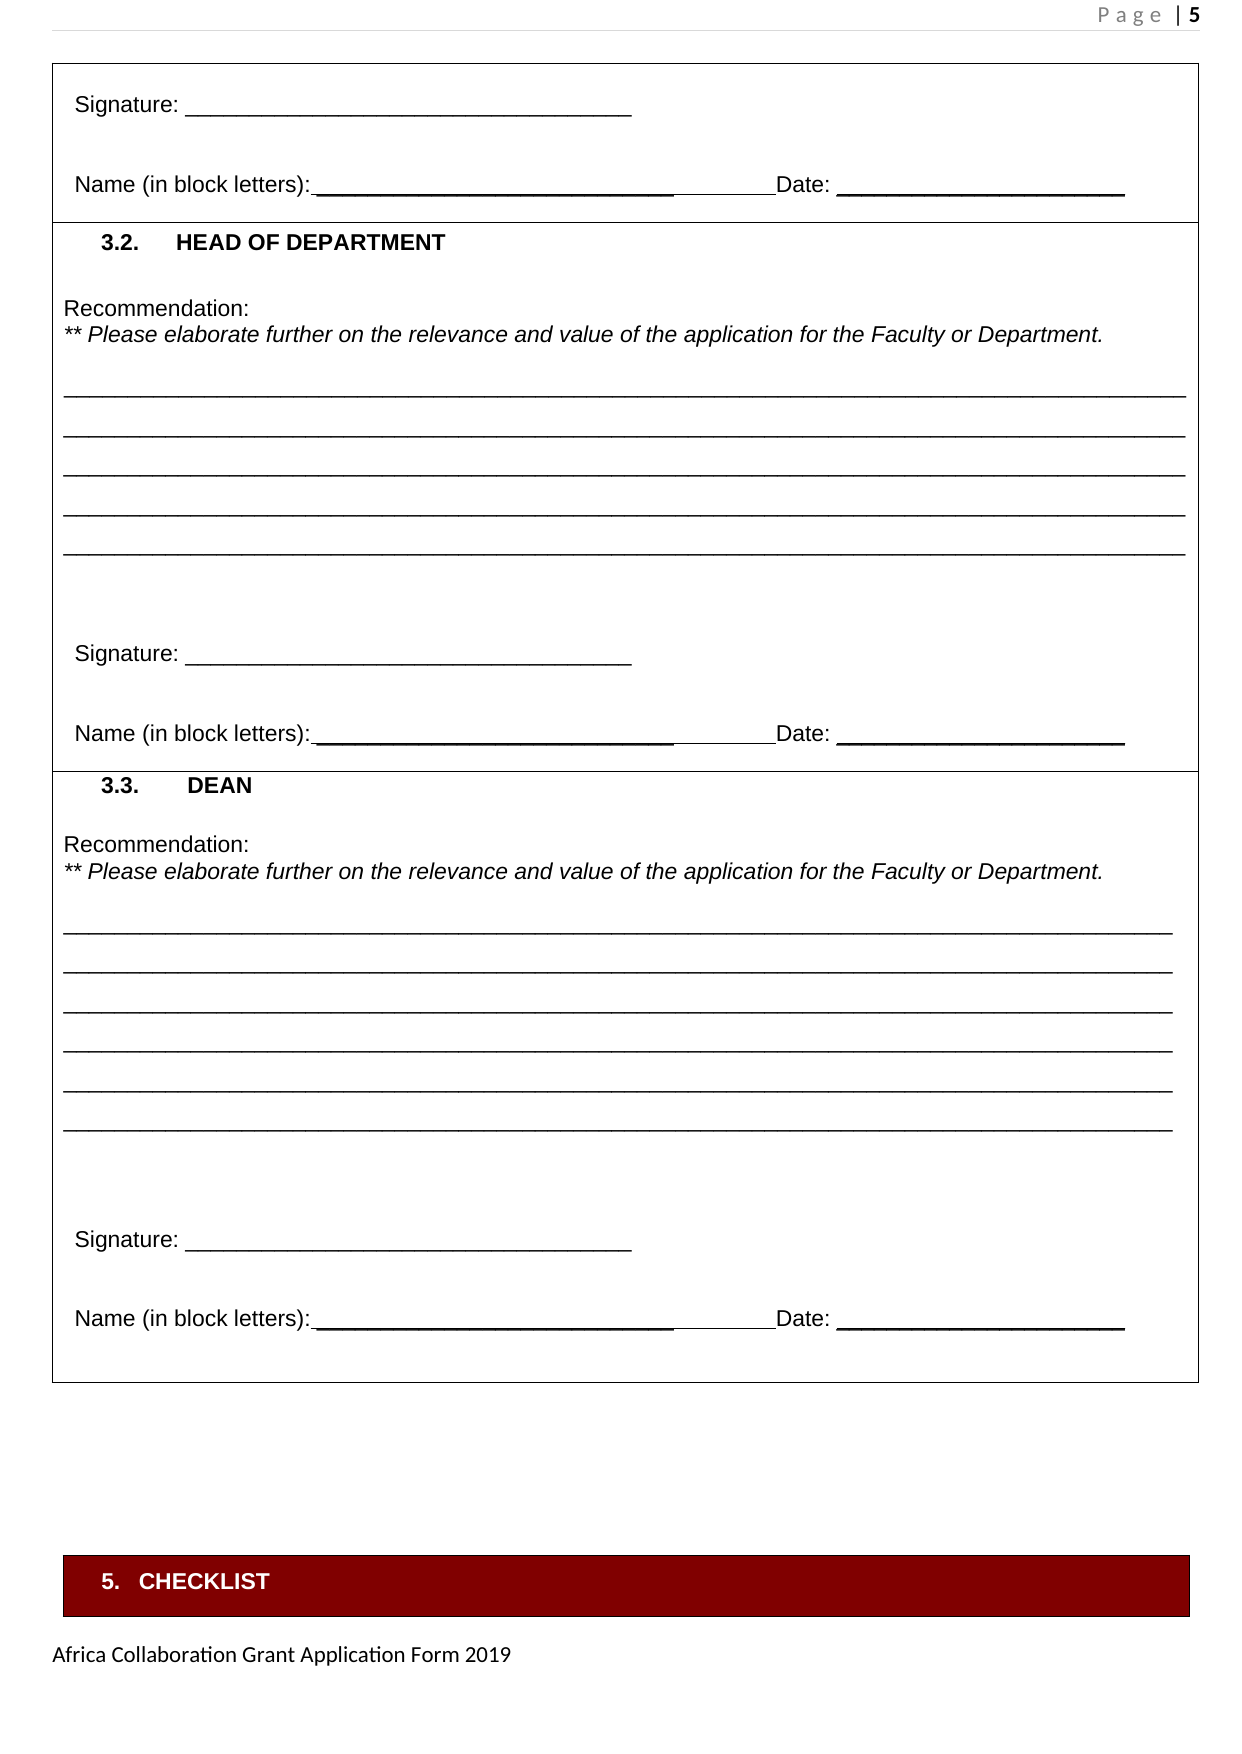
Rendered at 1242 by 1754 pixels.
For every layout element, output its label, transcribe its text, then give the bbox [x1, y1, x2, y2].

table_cell HEAD OF DEPARTMENT Recommendation: ** Please elaborate further on the relevance and value of the application for the Faculty or Department. ________________________________________________________________________________________________________________________________________________________________________________________________________________________________________________________________________________________________________________________________________________________________________________________________________________________________________________________ Signature: ___________________________________ Name (in block letters): ____________________________ Date: _______________________ [53, 223, 1198, 771]
table_header CHECKLIST [64, 1556, 1189, 1616]
table_cell DEAN Recommendation: ** Please elaborate further on the relevance and value of the application for the Faculty or Department. __________________________________________________________________________________________________________________________________________________________________________________________________________________________________________________________________________________________________________________________________________________________________________________________________________________________________________________________________________________________________________________________________________ Signature: ___________________________________ Name (in block letters): ____________________________ Date: _______________________ [53, 772, 1198, 1382]
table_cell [53, 64, 1198, 222]
